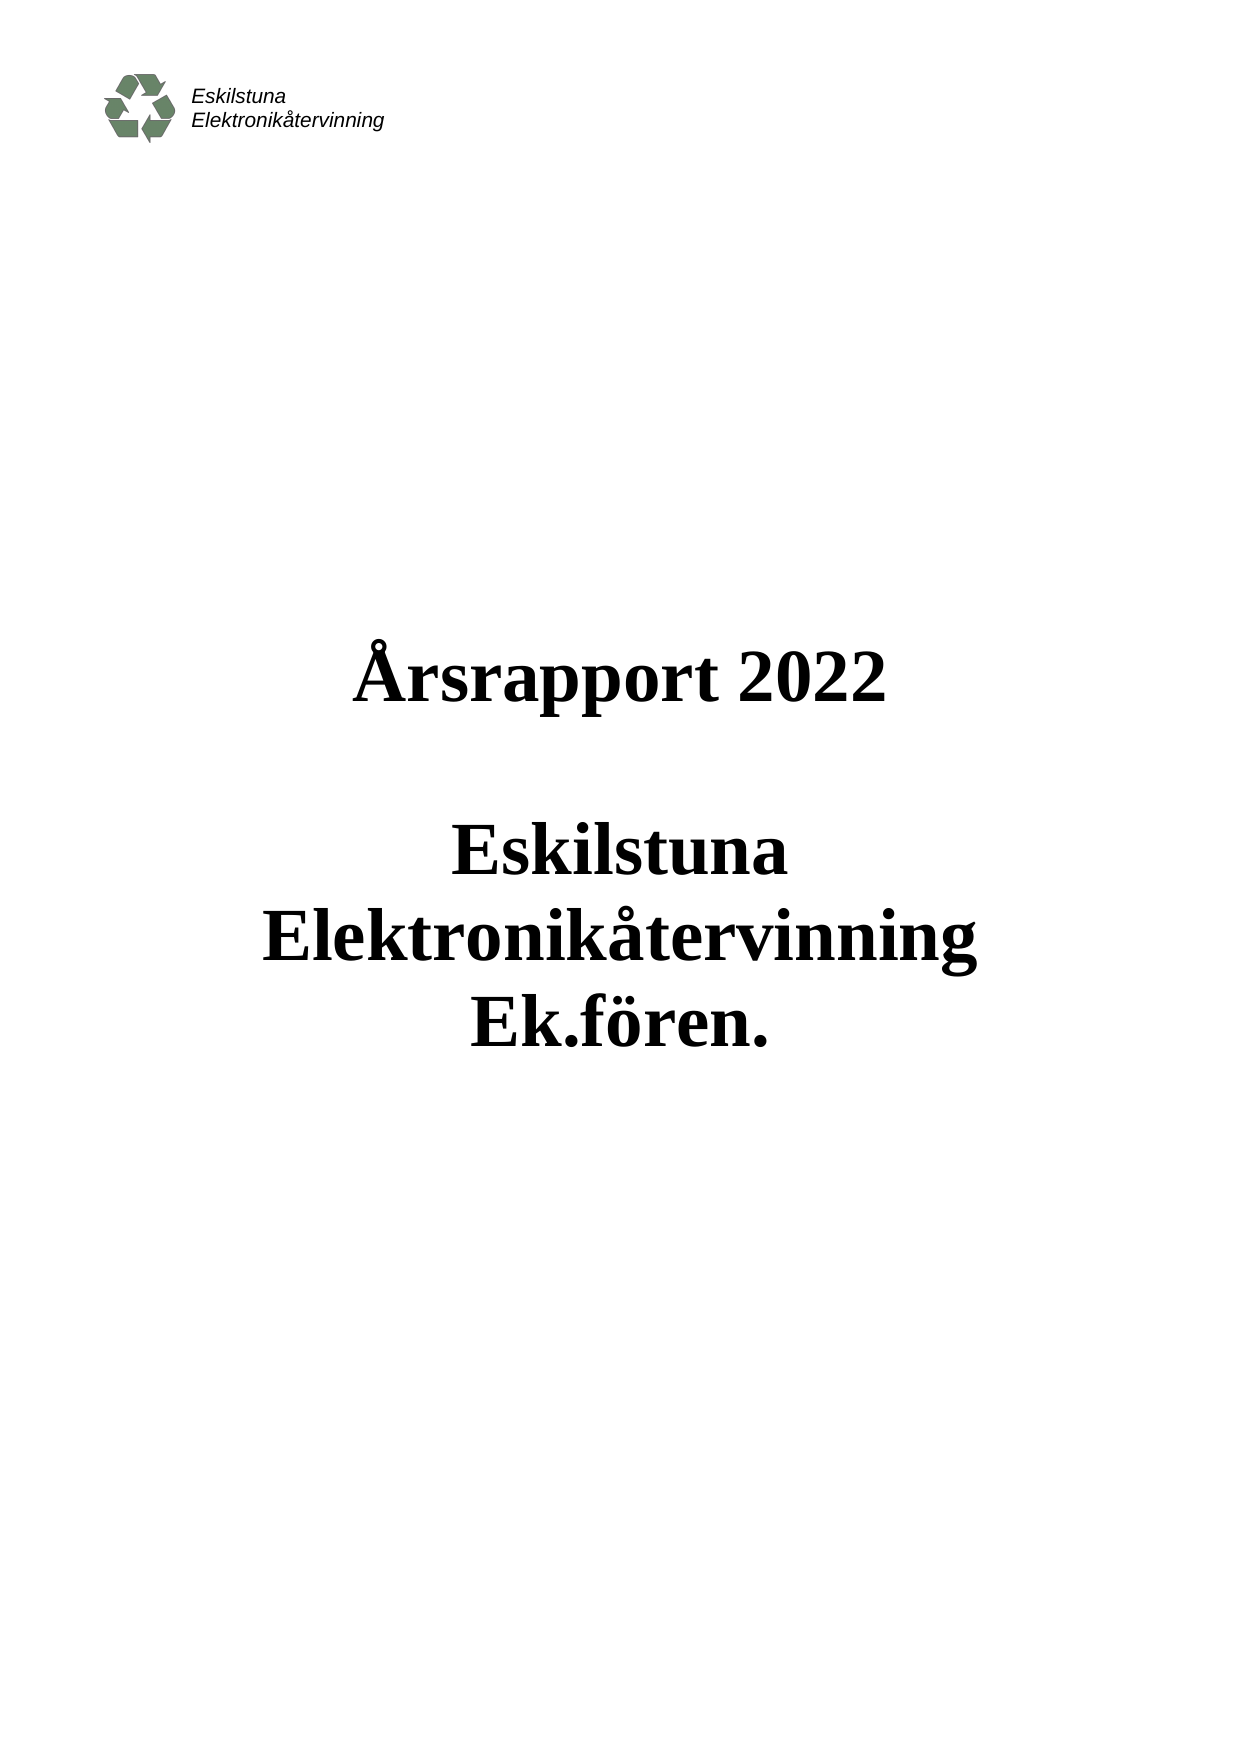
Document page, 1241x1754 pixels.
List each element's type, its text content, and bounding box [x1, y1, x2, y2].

text Ek.fören. [103, 977, 1137, 1063]
text Eskilstuna Elektronikåtervinning [103, 804, 1137, 977]
text Årsrapport 2022 [103, 632, 1137, 718]
